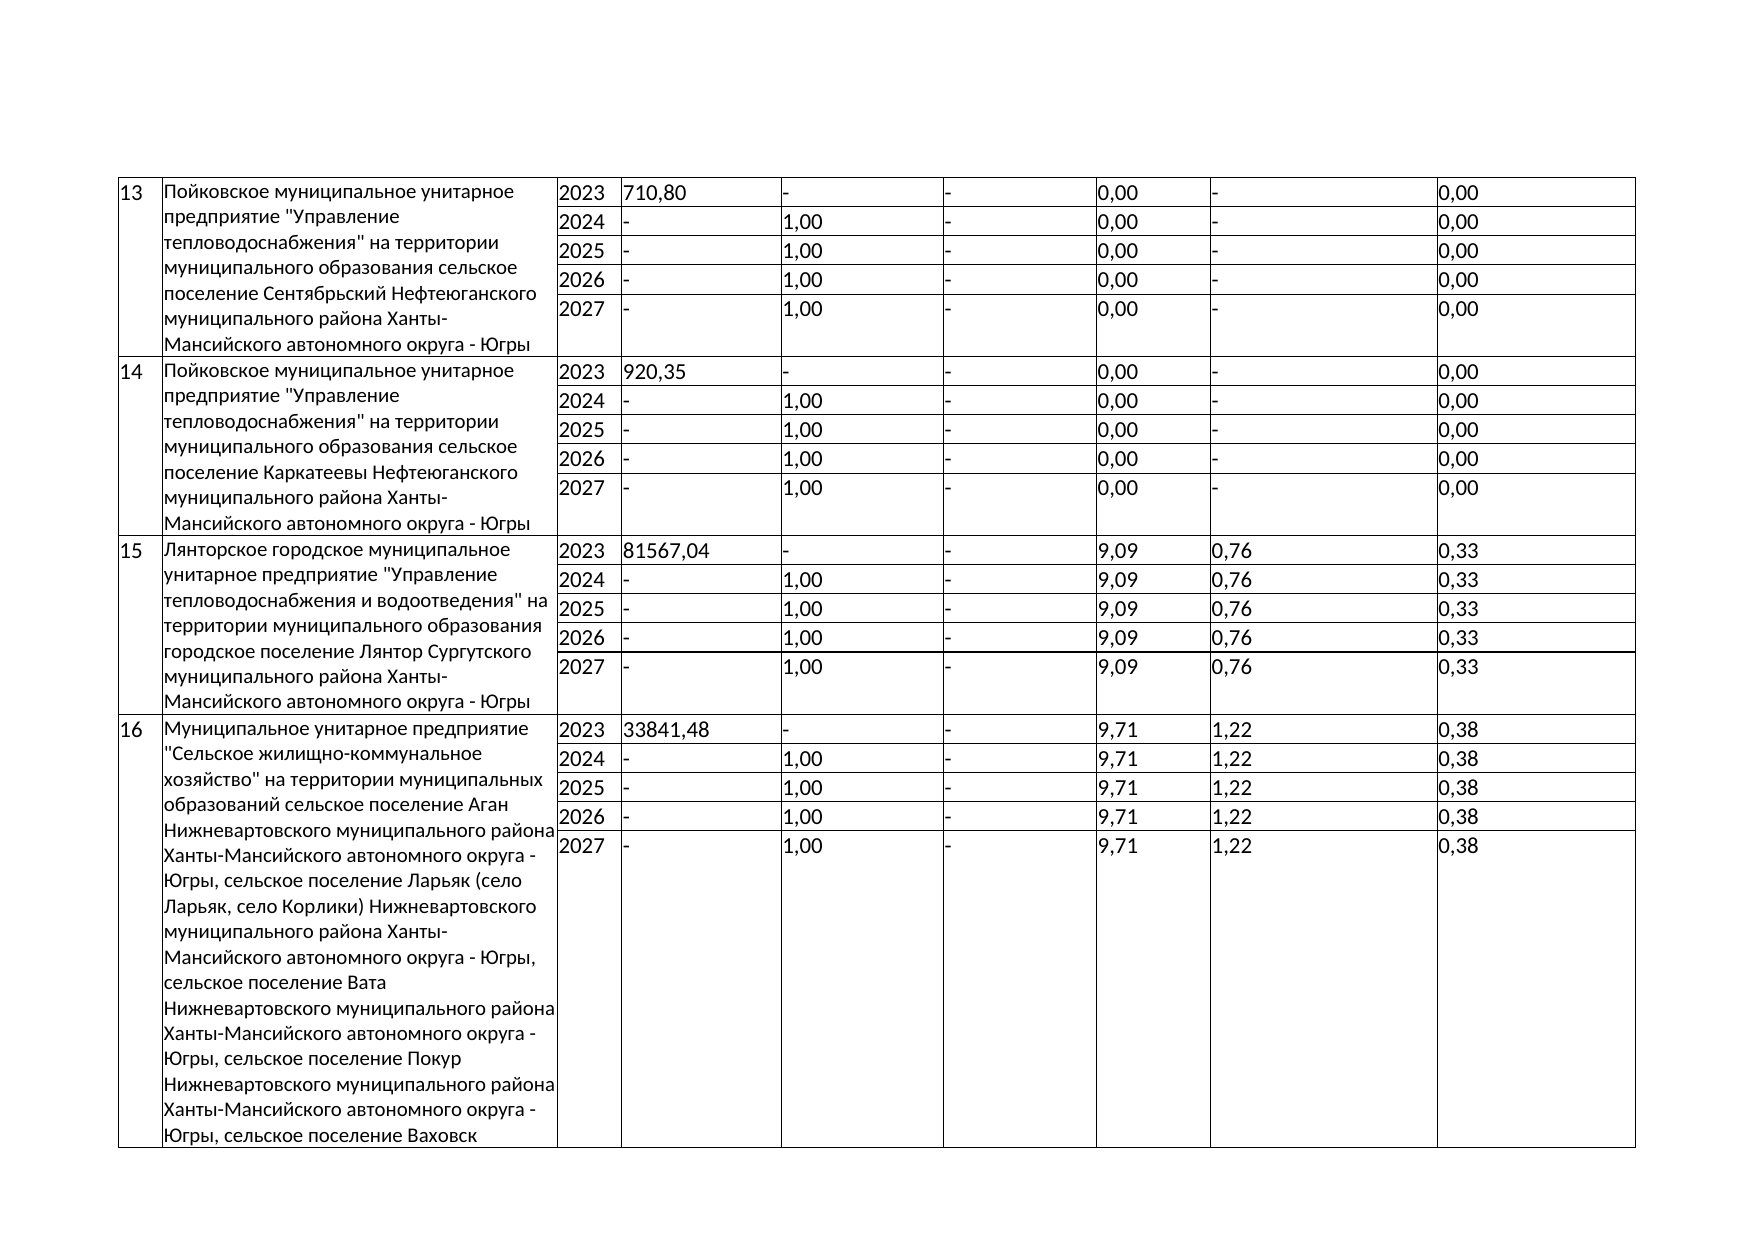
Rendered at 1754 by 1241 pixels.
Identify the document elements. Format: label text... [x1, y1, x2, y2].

table_cell 2023 [558, 715, 621, 743]
table_cell 2024 [558, 565, 621, 593]
table_cell - [622, 565, 781, 593]
table_cell 0,00 [1097, 357, 1210, 385]
table_cell 1,00 [782, 236, 943, 264]
table_cell 0,00 [1097, 236, 1210, 264]
table_cell - [622, 594, 781, 622]
table_cell - [622, 744, 781, 772]
table_cell - [782, 536, 943, 564]
table_cell 0,00 [1438, 265, 1635, 293]
table_cell 0,33 [1438, 623, 1635, 651]
table_cell - [622, 474, 781, 535]
table_cell 920,35 [622, 357, 781, 385]
table_cell - [944, 265, 1096, 293]
table_cell 2027 [558, 295, 621, 356]
table_cell 710,80 [622, 178, 781, 206]
table_cell 1,22 [1211, 715, 1437, 743]
table_cell 1,00 [782, 831, 943, 1147]
table_cell - [944, 474, 1096, 535]
table_cell 13 [119, 178, 162, 356]
table_cell - [622, 653, 781, 714]
table_cell - [1211, 474, 1437, 535]
table_cell 0,00 [1097, 265, 1210, 293]
table_cell 0,00 [1097, 178, 1210, 206]
table_cell - [622, 207, 781, 235]
table_cell - [622, 444, 781, 472]
table_cell - [1211, 357, 1437, 385]
table_cell - [782, 357, 943, 385]
table_cell 0,00 [1438, 415, 1635, 443]
table_cell - [944, 386, 1096, 414]
table_cell 1,00 [782, 295, 943, 356]
table_cell 2024 [558, 386, 621, 414]
table_cell 16 [119, 715, 162, 1147]
table_cell 1,00 [782, 623, 943, 651]
table_cell - [944, 536, 1096, 564]
table_cell - [944, 715, 1096, 743]
table_cell - [1211, 295, 1437, 356]
table_cell - [622, 415, 781, 443]
table_cell - [1211, 386, 1437, 414]
table_cell 0,00 [1438, 357, 1635, 385]
table_cell - [944, 773, 1096, 801]
table_cell 9,71 [1097, 715, 1210, 743]
table_cell - [782, 178, 943, 206]
table_cell 0,00 [1438, 474, 1635, 535]
table_cell Пойковское муниципальное унитарное предприятие "Управление тепловодоснабжения" на территории муниципального образования сельское поселение Сентябрьский Нефтеюганского муниципального района Ханты-Мансийского автономного округа - Югры [163, 178, 557, 356]
table_cell 0,00 [1097, 295, 1210, 356]
table_cell 0,00 [1438, 178, 1635, 206]
table_cell - [1211, 236, 1437, 264]
table_cell 1,00 [782, 565, 943, 593]
table_cell 0,33 [1438, 565, 1635, 593]
table_cell 1,00 [782, 653, 943, 714]
table_cell 0,38 [1438, 831, 1635, 1147]
table_cell 9,09 [1097, 565, 1210, 593]
table_cell 1,22 [1211, 773, 1437, 801]
table_cell - [622, 386, 781, 414]
table_cell - [944, 744, 1096, 772]
table_cell 2023 [558, 178, 621, 206]
table_cell - [944, 623, 1096, 651]
table_cell - [622, 831, 781, 1147]
table_cell 0,38 [1438, 744, 1635, 772]
table_cell 9,09 [1097, 623, 1210, 651]
table_cell 0,00 [1438, 386, 1635, 414]
table_cell - [944, 594, 1096, 622]
table_cell 9,71 [1097, 773, 1210, 801]
table_cell - [622, 773, 781, 801]
table_cell 2023 [558, 357, 621, 385]
table_cell 9,09 [1097, 536, 1210, 564]
table_cell 1,00 [782, 474, 943, 535]
table_cell Лянторское городское муниципальное унитарное предприятие "Управление тепловодоснабжения и водоотведения" на территории муниципального образования городское поселение Лянтор Сургутского муниципального района Ханты-Мансийского автономного округа - Югры [163, 536, 557, 714]
table_cell 2024 [558, 744, 621, 772]
table_cell 0,76 [1211, 623, 1437, 651]
table_cell 9,71 [1097, 744, 1210, 772]
table_cell - [944, 415, 1096, 443]
table_cell 2025 [558, 594, 621, 622]
table_cell 1,00 [782, 207, 943, 235]
table_cell 2027 [558, 653, 621, 714]
table_cell 9,71 [1097, 802, 1210, 830]
table_cell - [944, 653, 1096, 714]
table_cell - [944, 357, 1096, 385]
table_cell - [1211, 415, 1437, 443]
table_cell 0,00 [1097, 386, 1210, 414]
table_cell - [944, 802, 1096, 830]
table_cell 0,76 [1211, 594, 1437, 622]
table_cell 1,00 [782, 415, 943, 443]
table_cell 0,00 [1097, 474, 1210, 535]
table_cell 14 [119, 357, 162, 535]
table_cell 0,33 [1438, 653, 1635, 714]
table_cell 0,38 [1438, 715, 1635, 743]
table_cell - [1211, 444, 1437, 472]
table_cell 1,00 [782, 744, 943, 772]
table_cell 2025 [558, 773, 621, 801]
table_cell - [622, 802, 781, 830]
table_cell 2027 [558, 474, 621, 535]
table_cell 0,33 [1438, 536, 1635, 564]
table_cell 33841,48 [622, 715, 781, 743]
table_cell 1,00 [782, 773, 943, 801]
table_cell 2024 [558, 207, 621, 235]
table_cell 0,76 [1211, 536, 1437, 564]
table_cell - [944, 207, 1096, 235]
table_cell - [1211, 178, 1437, 206]
table_cell 1,00 [782, 386, 943, 414]
table_cell - [622, 265, 781, 293]
table_cell 2026 [558, 802, 621, 830]
table_cell 1,22 [1211, 831, 1437, 1147]
table_cell 1,22 [1211, 802, 1437, 830]
table_cell 0,33 [1438, 594, 1635, 622]
table_cell 2026 [558, 444, 621, 472]
table_cell 2025 [558, 236, 621, 264]
table_cell 0,00 [1097, 207, 1210, 235]
table_cell 1,00 [782, 444, 943, 472]
table_cell - [622, 236, 781, 264]
table_cell - [1211, 207, 1437, 235]
table_cell 9,09 [1097, 653, 1210, 714]
table_cell 1,22 [1211, 744, 1437, 772]
table_cell Муниципальное унитарное предприятие "Сельское жилищно-коммунальное хозяйство" на территории муниципальных образований сельское поселение Аган Нижневартовского муниципального района Ханты-Мансийского автономного округа - Югры, сельское поселение Ларьяк (село Ларьяк, село Корлики) Нижневартовского муниципального района Ханты-Мансийского автономного округа - Югры, сельское поселение Вата Нижневартовского муниципального района Ханты-Мансийского автономного округа - Югры, сельское поселение Покур Нижневартовского муниципального района Ханты-Мансийского автономного округа - Югры, сельское поселение Ваховск Нижневартовского муниципального района Ханты-Мансийского автономного округа - Югры, сельское поселение Зайцева Речка (поселок Зайцева Речка, деревня Вампугол) Нижневартовского муниципального района Ханты-Мансийского автономного округа - Югры [163, 715, 557, 1147]
table_cell 0,00 [1438, 207, 1635, 235]
table_cell 15 [119, 536, 162, 714]
table_cell - [622, 295, 781, 356]
table_cell - [944, 831, 1096, 1147]
table_cell - [782, 715, 943, 743]
table_cell 0,38 [1438, 773, 1635, 801]
table_cell 81567,04 [622, 536, 781, 564]
table_cell - [944, 444, 1096, 472]
table_cell - [944, 178, 1096, 206]
table_cell 0,00 [1438, 236, 1635, 264]
table_cell 0,00 [1438, 444, 1635, 472]
table_cell 0,00 [1097, 415, 1210, 443]
table_cell - [944, 236, 1096, 264]
table_cell 2027 [558, 831, 621, 1147]
table_cell - [944, 565, 1096, 593]
table_cell 2025 [558, 415, 621, 443]
table_cell - [622, 623, 781, 651]
table_cell 1,00 [782, 802, 943, 830]
table_cell 0,76 [1211, 565, 1437, 593]
table_cell - [1211, 265, 1437, 293]
table_cell 2023 [558, 536, 621, 564]
table_cell 0,76 [1211, 653, 1437, 714]
table_cell 0,38 [1438, 802, 1635, 830]
table_cell 2026 [558, 623, 621, 651]
table_cell 2026 [558, 265, 621, 293]
table_cell - [944, 295, 1096, 356]
table_cell 1,00 [782, 594, 943, 622]
table_cell Пойковское муниципальное унитарное предприятие "Управление тепловодоснабжения" на территории муниципального образования сельское поселение Каркатеевы Нефтеюганского муниципального района Ханты-Мансийского автономного округа - Югры [163, 357, 557, 535]
table_cell 9,09 [1097, 594, 1210, 622]
table_cell 0,00 [1097, 444, 1210, 472]
table_cell 1,00 [782, 265, 943, 293]
table_cell 9,71 [1097, 831, 1210, 1147]
table_cell 0,00 [1438, 295, 1635, 356]
